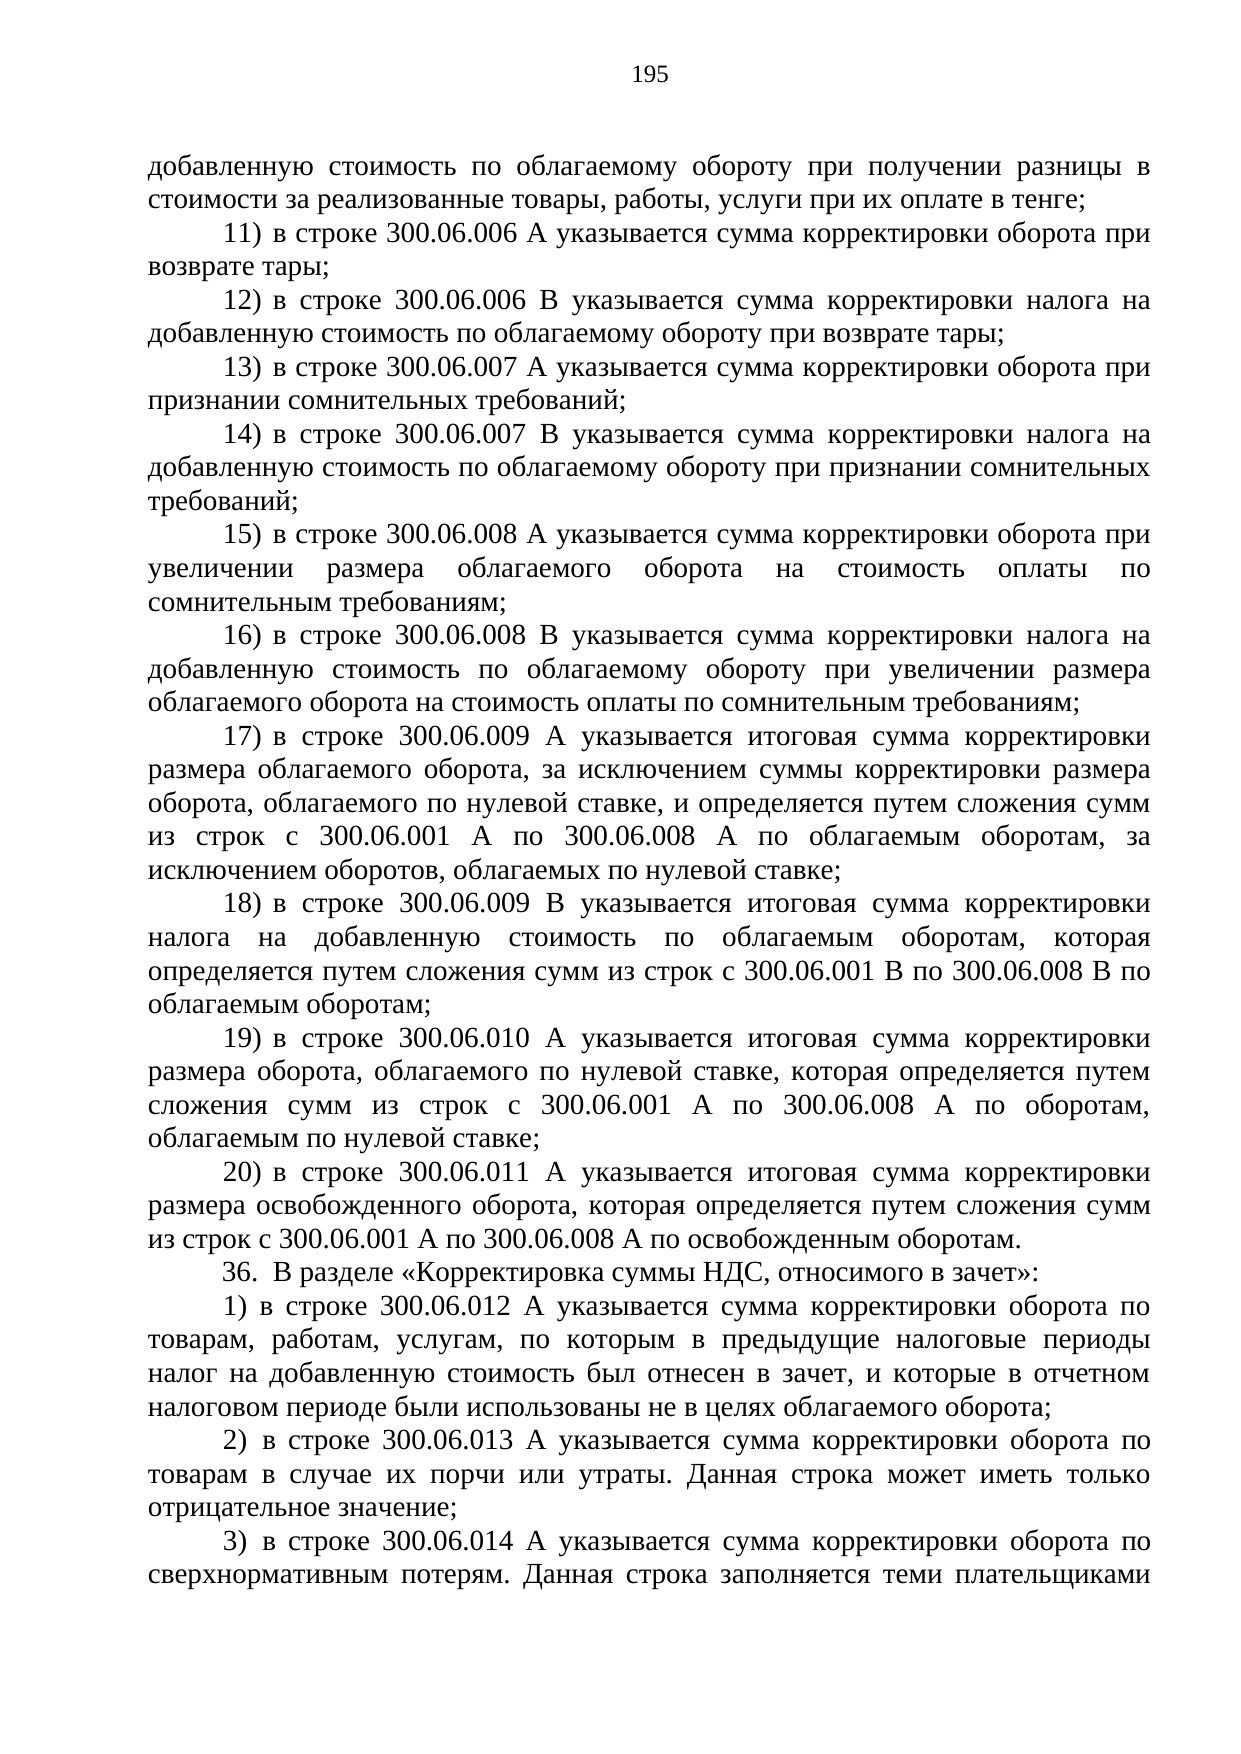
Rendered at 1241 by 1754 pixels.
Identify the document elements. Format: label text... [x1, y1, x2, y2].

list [148, 148, 1152, 215]
list В разделе «Корректировка суммы НДС, относимого в зачет»: [222, 1254, 1152, 1288]
list в строке 300.06.007 А указывается сумма корректировки оборота при признании сомнительных требований; [148, 349, 1152, 416]
list в строке 300.06.006 В указывается сумма корректировки налога на добавленную стоимость по облагаемому обороту при возврате тары; [148, 282, 1152, 349]
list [148, 1523, 1152, 1590]
list в строке 300.06.013 А указывается сумма корректировки оборота по товарам в случае их порчи или утраты. Данная строка может иметь только отрицательное значение; [148, 1422, 1152, 1523]
list в строке 300.06.008 А указывается сумма корректировки оборота при увеличении размера облагаемого оборота на стоимость оплаты по сомнительным требованиям; [148, 517, 1152, 617]
list в строке 300.06.006 А указывается сумма корректировки оборота при возврате тары; [148, 215, 1152, 282]
list в строке 300.06.008 В указывается сумма корректировки налога на добавленную стоимость по облагаемому обороту при увеличении размера облагаемого оборота на стоимость оплаты по сомнительным требованиям; [148, 617, 1152, 718]
list в строке 300.06.011 А указывается итоговая сумма корректировки размера освобожденного оборота, которая определяется путем сложения сумм из строк с 300.06.001 А по 300.06.008 А по освобожденным оборотам. [148, 1154, 1152, 1254]
list в строке 300.06.009 А указывается итоговая сумма корректировки размера облагаемого оборота, за исключением суммы корректировки размера оборота, облагаемого по нулевой ставке, и определяется путем сложения сумм из строк с 300.06.001 А по 300.06.008 А по облагаемым оборотам, за исключением оборотов, облагаемых по нулевой ставке; [148, 718, 1152, 886]
list в строке 300.06.007 B указывается сумма корректировки налога на добавленную стоимость по облагаемому обороту при признании сомнительных требований; [148, 416, 1152, 517]
text 1) в строке 300.06.012 А указывается сумма корректировки оборота по товарам, работам, услугам, по которым в предыдущие налоговые периоды налог на добавленную стоимость был отнесен в зачет, и которые в отчетном налоговом периоде были использованы не в целях облагаемого оборота; [148, 1288, 1152, 1422]
list в строке 300.06.010 А указывается итоговая сумма корректировки размера оборота, облагаемого по нулевой ставке, которая определяется путем сложения сумм из строк с 300.06.001 А по 300.06.008 А по оборотам, облагаемым по нулевой ставке; [148, 1020, 1152, 1154]
list в строке 300.06.009 В указывается итоговая сумма корректировки налога на добавленную стоимость по облагаемым оборотам, которая определяется путем сложения сумм из строк с 300.06.001 В по 300.06.008 В по облагаемым оборотам; [148, 886, 1152, 1020]
